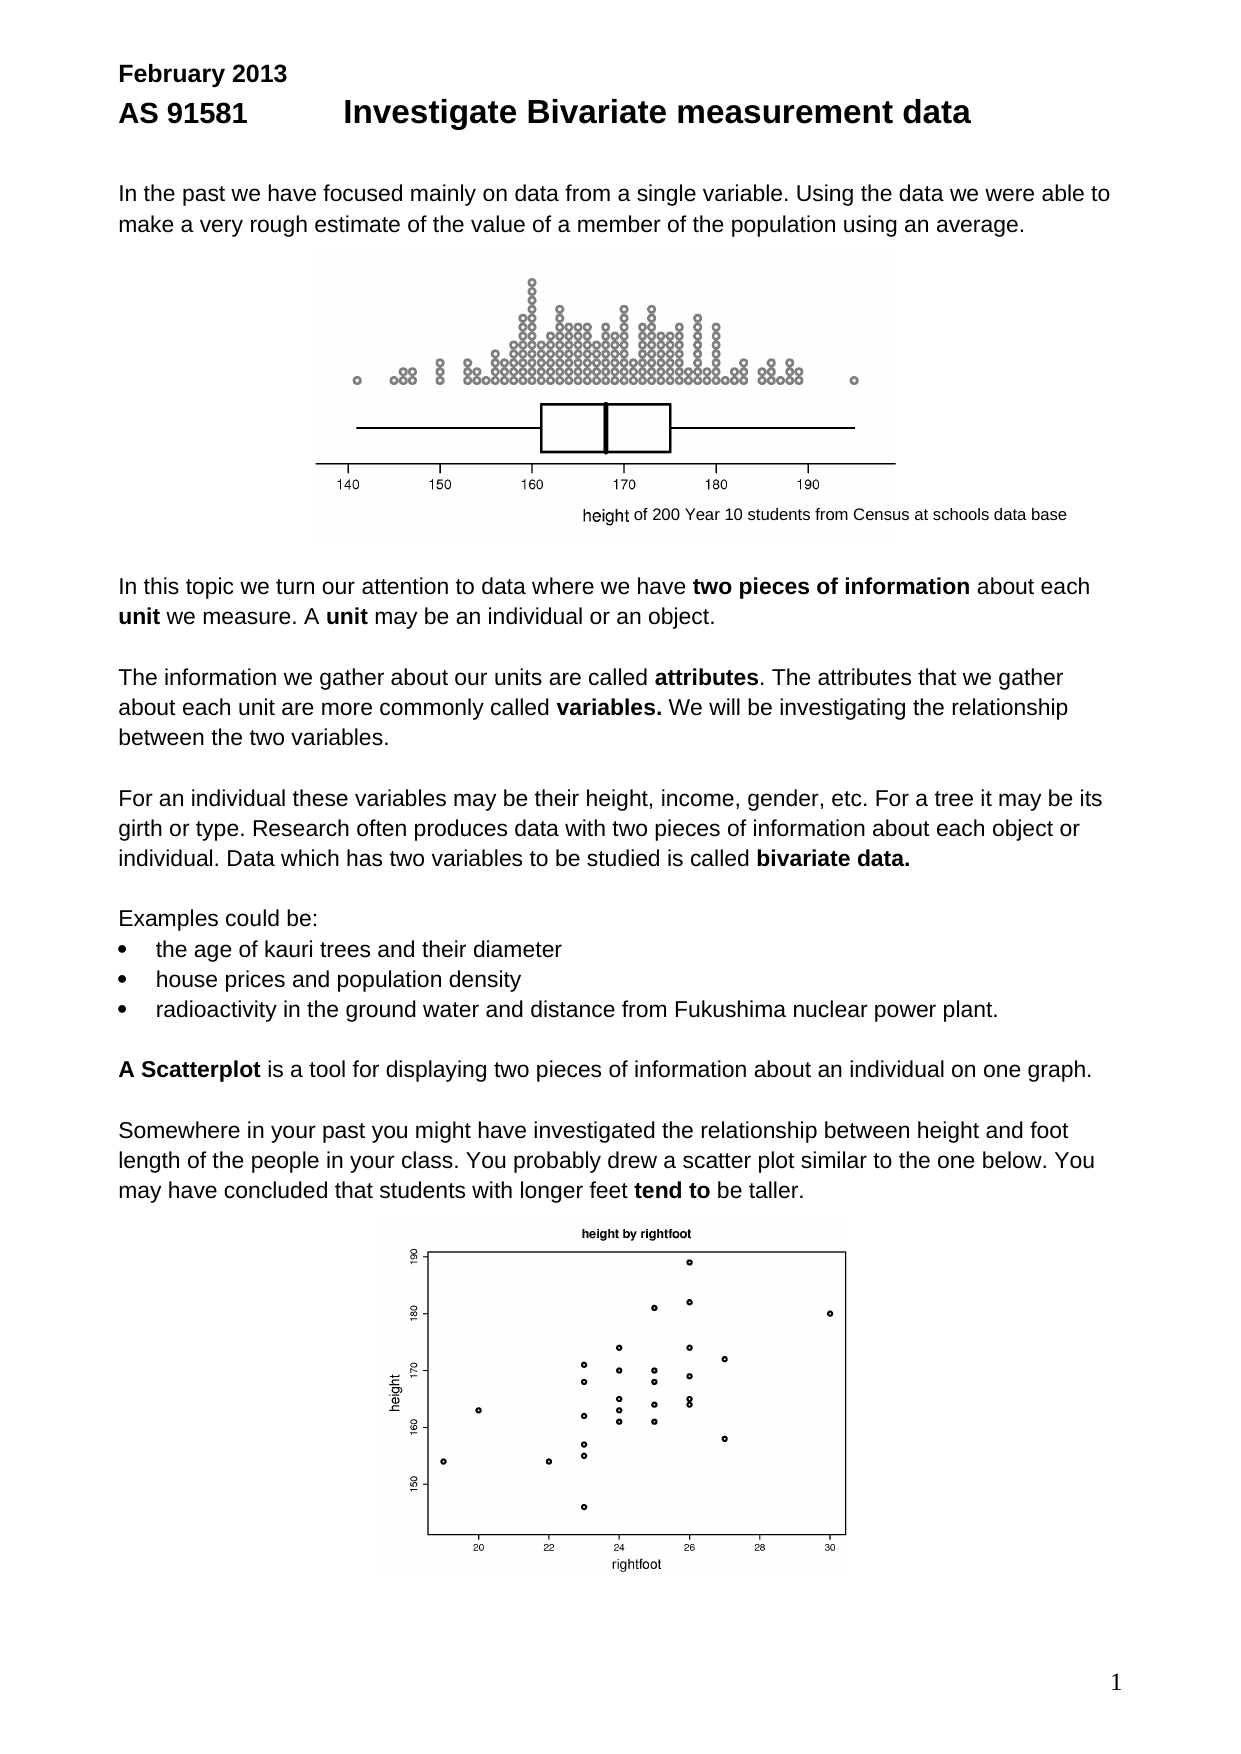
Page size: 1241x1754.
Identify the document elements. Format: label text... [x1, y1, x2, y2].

picture [382, 1216, 850, 1575]
list house prices and population density [118, 966, 1122, 992]
list the age of kauri trees and their diameter [118, 936, 1122, 962]
text Examples could be: [118, 905, 1122, 932]
text In the past we have focused mainly on data from a single variable. Using the data we were able to make a very rough estimate of the value of a member of the population using an average. [118, 180, 1122, 237]
text A Scatterplot is a tool for displaying two pieces of information about an individual on one graph. [118, 1056, 1122, 1083]
text Somewhere in your past you might have investigated the relationship between height and foot length of the people in your class. You probably drew a scatter plot similar to the one below. You may have concluded that students with longer feet tend to be taller. [118, 1117, 1122, 1203]
text The information we gather about our units are called attributes. The attributes that we gather about each unit are more commonly called variables. We will be investigating the relationship between the two variables. [118, 664, 1122, 750]
text AS 91581 Investigate Bivariate measurement data [118, 92, 1122, 131]
picture [314, 251, 897, 543]
list radioactivity in the ground water and distance from Fukushima nuclear power plant. [118, 996, 1122, 1022]
text In this topic we turn our attention to data where we have two pieces of information about each unit we measure. A unit may be an individual or an object. [118, 573, 1122, 629]
text February 2013 [118, 59, 1122, 88]
text For an individual these variables may be their height, income, gender, etc. For a tree it may be its girth or type. Research often produces data with two pieces of information about each object or individual. Data which has two variables to be studied is called bivariate data. [118, 784, 1122, 871]
